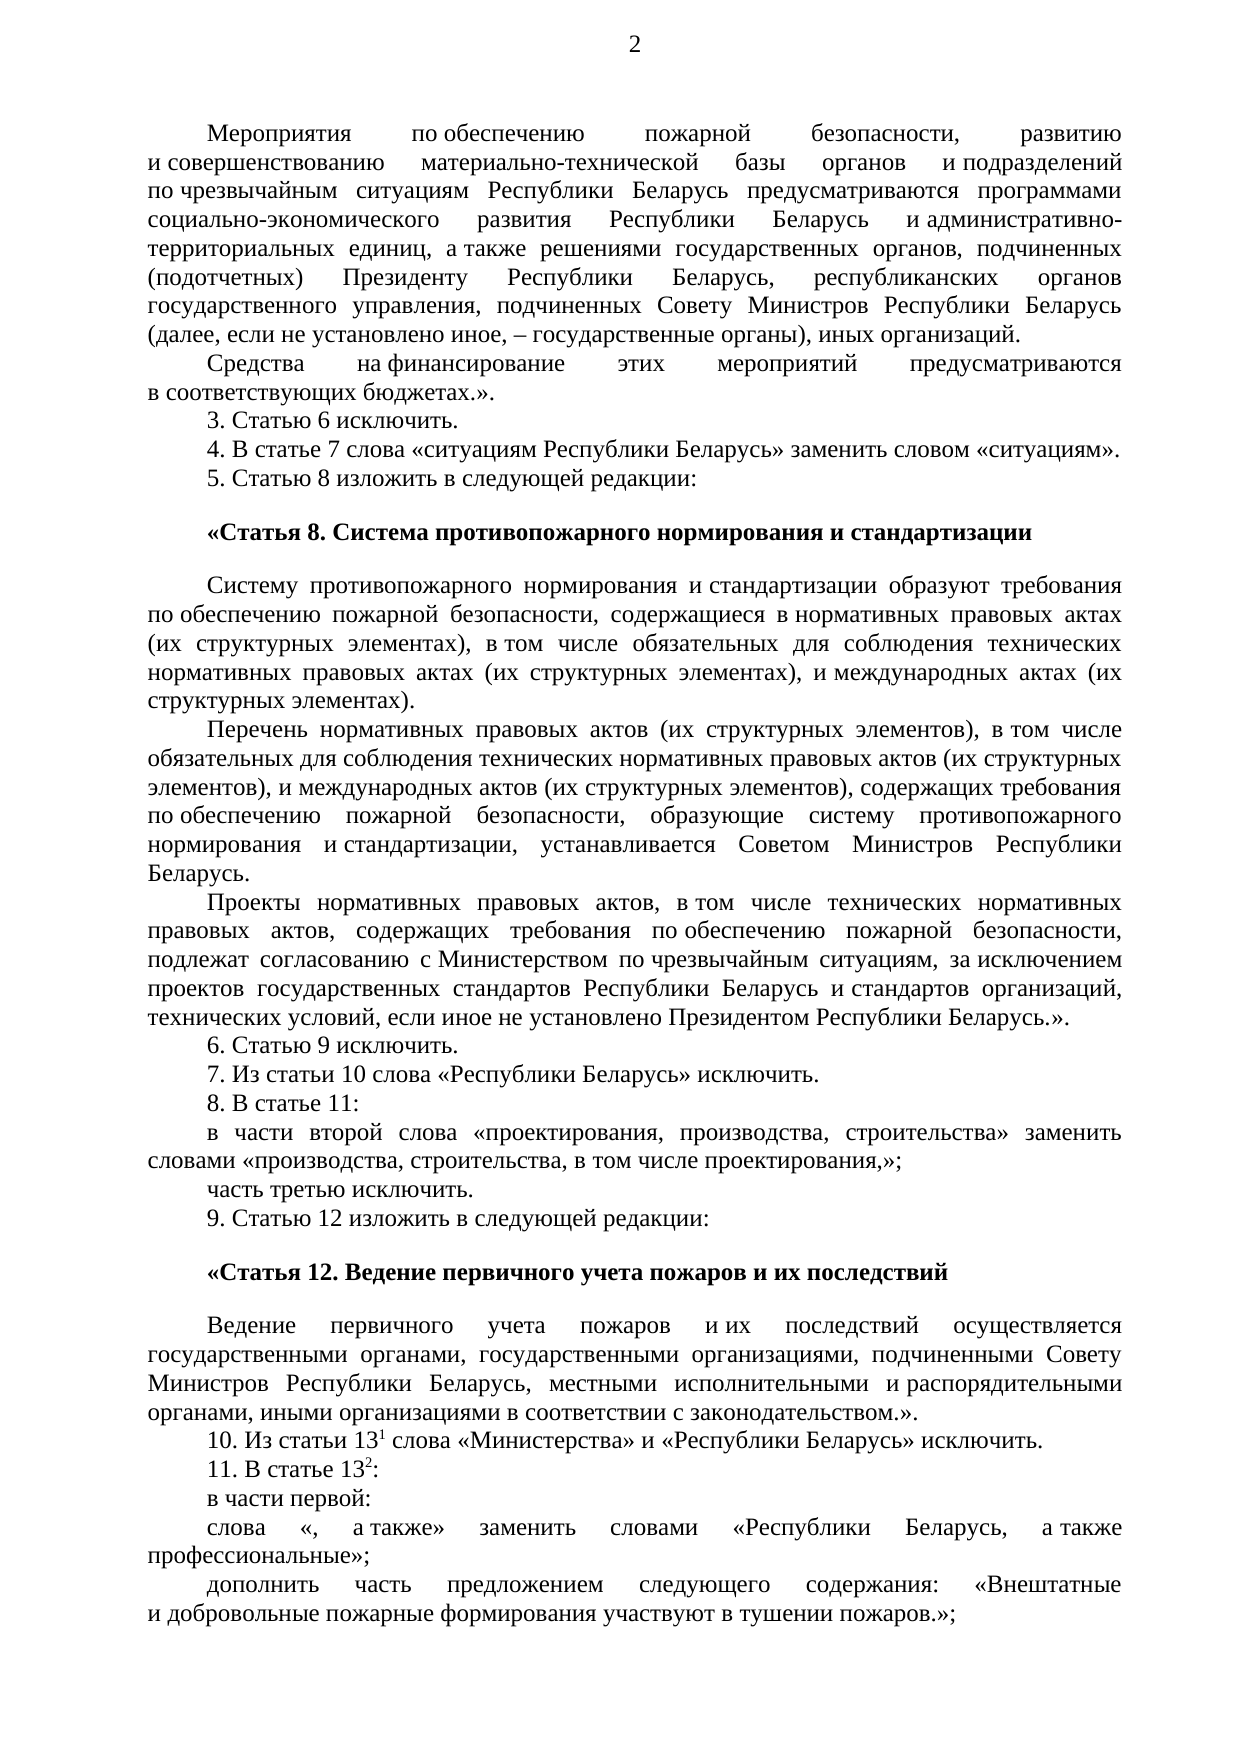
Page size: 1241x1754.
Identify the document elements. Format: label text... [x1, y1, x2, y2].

text часть третью исключить. [147, 1174, 1122, 1203]
text Систему противопожарного нормирования и стандартизации образуют требования по обеспечению пожарной безопасности, содержащиеся в нормативных правовых актах (их структурных элементах), в том числе обязательных для соблюдения технических нормативных правовых актах (их структурных элементах), и международных актах (их структурных элементах). [147, 571, 1122, 714]
text дополнить часть предложением следующего содержания: «Внештатные и добровольные пожарные формирования участвуют в тушении пожаров.»; [147, 1569, 1122, 1627]
text 7. Из статьи 10 слова «Республики Беларусь» исключить. [147, 1059, 1122, 1088]
text в части первой: [147, 1483, 1122, 1512]
text 8. В статье 11: [147, 1088, 1122, 1117]
text «Статья 8. Система противопожарного нормирования и стандартизации [207, 517, 1122, 546]
text 4. В статье 7 слова «ситуациям Республики Беларусь» заменить словом «ситуациям». [147, 434, 1122, 463]
text 10. Из статьи 131 слова «Министерства» и «Республики Беларусь» исключить. [147, 1426, 1122, 1454]
text 9. Статью 12 изложить в следующей редакции: [147, 1203, 1122, 1232]
text 6. Статью 9 исключить. [147, 1031, 1122, 1059]
text Мероприятия по обеспечению пожарной безопасности, развитию и совершенствованию материально-технической базы органов и подразделений по чрезвычайным ситуациям Республики Беларусь предусматриваются программами социально-экономического развития Республики Беларусь и административно-территориальных единиц, а также решениями государственных органов, подчиненных (подотчетных) Президенту Республики Беларусь, республиканских органов государственного управления, подчиненных Совету Министров Республики Беларусь (далее, если не установлено иное, – государственные органы), иных организаций. [147, 118, 1122, 348]
text в части второй слова «проектирования, производства, строительства» заменить словами «производства, строительства, в том числе проектирования,»; [147, 1117, 1122, 1174]
text Перечень нормативных правовых актов (их структурных элементов), в том числе обязательных для соблюдения технических нормативных правовых актов (их структурных элементов), и международных актов (их структурных элементов), содержащих требования по обеспечению пожарной безопасности, образующие систему противопожарного нормирования и стандартизации, устанавливается Советом Министров Республики Беларусь. [147, 714, 1122, 887]
text слова «, а также» заменить словами «Республики Беларусь, а также профессиональные»; [147, 1512, 1122, 1569]
text «Статья 12. Ведение первичного учета пожаров и их последствий [207, 1257, 1122, 1286]
text Проекты нормативных правовых актов, в том числе технических нормативных правовых актов, содержащих требования по обеспечению пожарной безопасности, подлежат согласованию с Министерством по чрезвычайным ситуациям, за исключением проектов государственных стандартов Республики Беларусь и стандартов организаций, технических условий, если иное не установлено Президентом Республики Беларусь.». [147, 887, 1122, 1031]
text Ведение первичного учета пожаров и их последствий осуществляется государственными органами, государственными организациями, подчиненными Совету Министров Республики Беларусь, местными исполнительными и распорядительными органами, иными организациями в соответствии с законодательством.». [147, 1311, 1122, 1426]
text 5. Статью 8 изложить в следующей редакции: [147, 463, 1122, 492]
text Средства на финансирование этих мероприятий предусматриваются в соответствующих бюджетах.». [147, 348, 1122, 406]
text 11. В статье 132: [147, 1454, 1122, 1483]
text 3. Статью 6 исключить. [147, 406, 1122, 434]
